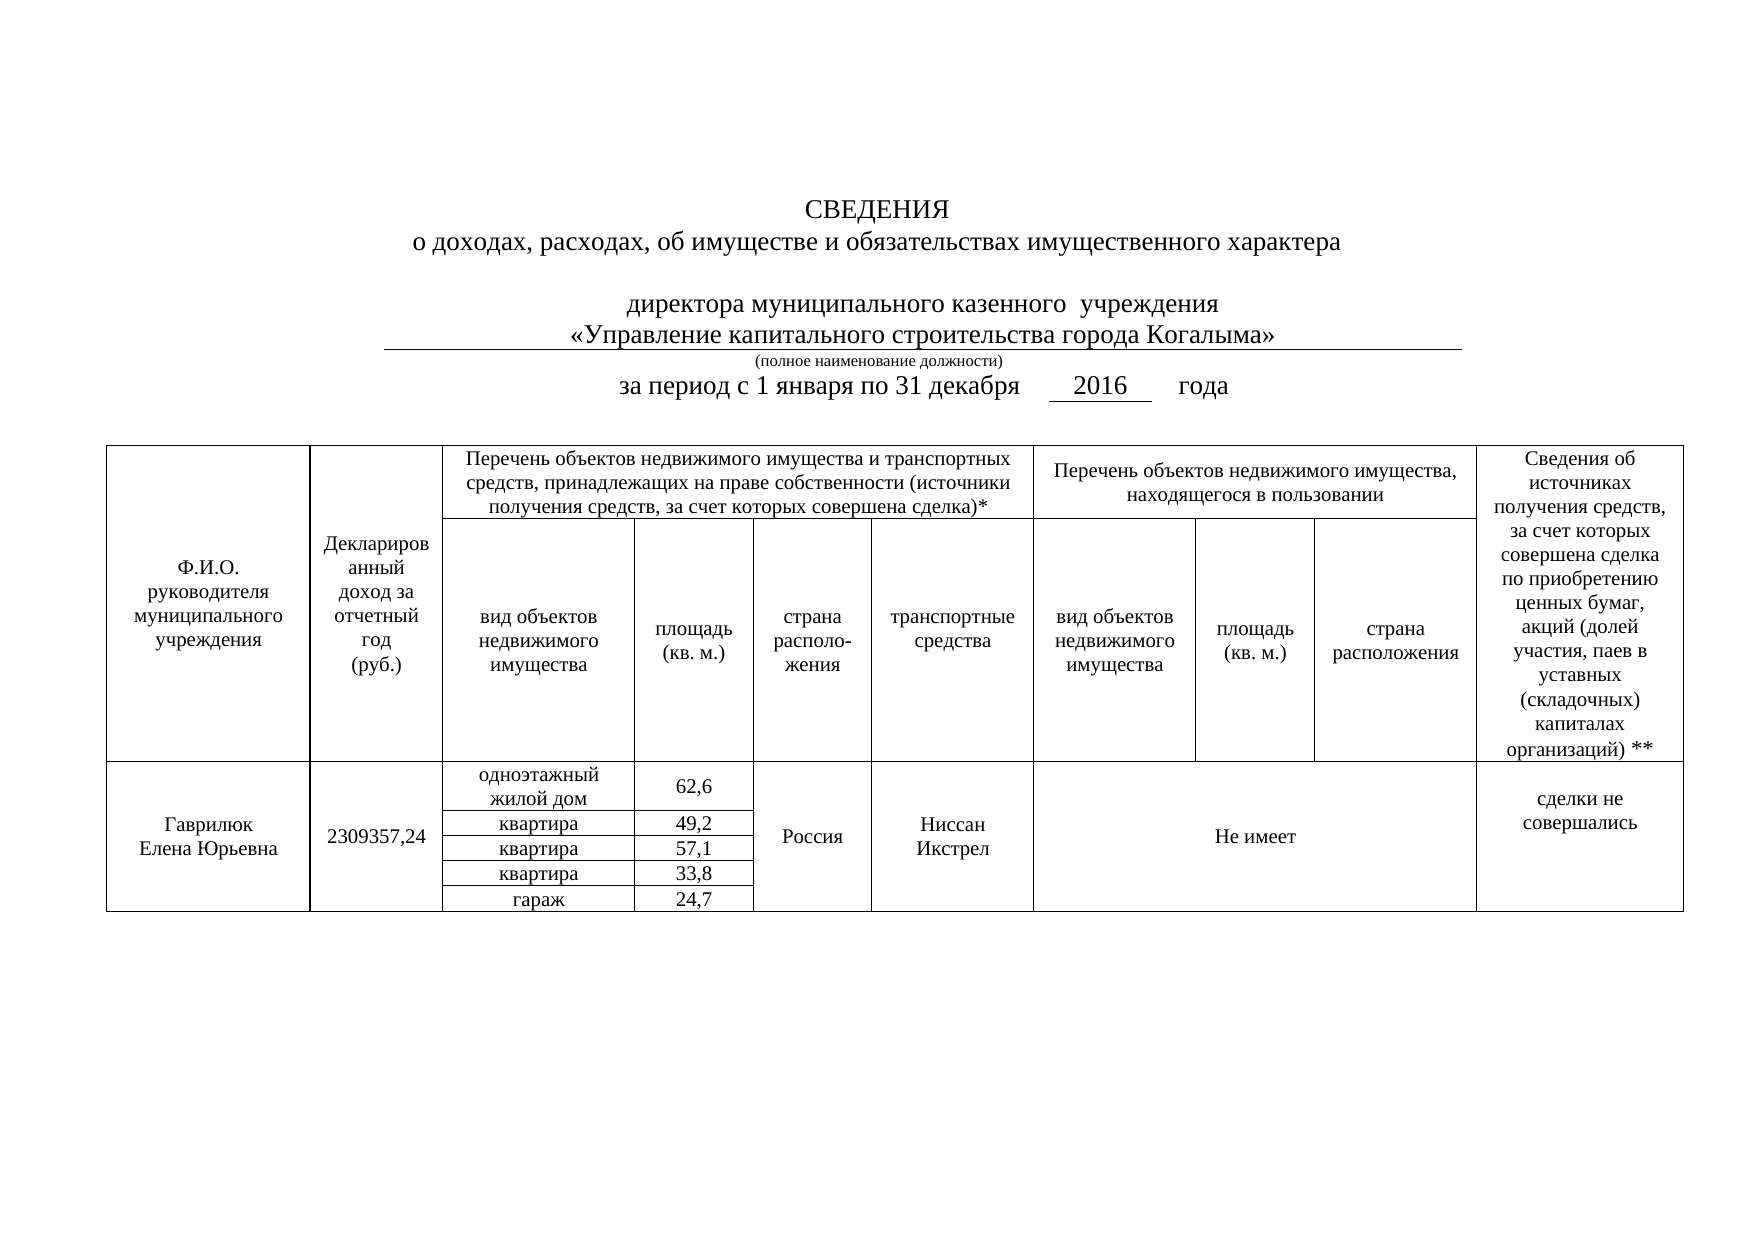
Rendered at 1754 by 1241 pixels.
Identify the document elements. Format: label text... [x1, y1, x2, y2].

table_header 2016 [1049, 370, 1152, 401]
table_cell Не имеет [1034, 762, 1476, 911]
table_cell 57,1 [635, 836, 753, 860]
table_cell 62,6 [635, 762, 753, 810]
table_cell вид объектов недвижимого имущества [443, 519, 634, 761]
table_cell Ниссан Икстрел [872, 762, 1033, 911]
table_cell страна располо-жения [754, 519, 871, 761]
table_header Декларированный доход за отчетный год (руб.) [311, 446, 442, 761]
text Сведения [118, 193, 1636, 225]
table_cell вид объектов недвижимого имущества [1034, 519, 1195, 761]
table_cell транспортные средства [872, 519, 1033, 761]
text (полное наименование должности) [118, 350, 1636, 369]
table_header за период с 1 января по 31 декабря [591, 370, 1048, 401]
table_cell площадь (кв. м.) [635, 519, 753, 761]
table_header Перечень объектов недвижимого имущества и транспортных средств, принадлежащих на праве собственности (источники получения средств, за счет которых совершена сделка)* [443, 446, 1033, 518]
table_cell Россия [754, 762, 871, 911]
table_header года [1152, 370, 1255, 401]
table_header Сведения об источниках получения средств, за счет которых совершена сделка по приобретению ценных бумаг, акций (долей участия, паев в уставных (складочных) капиталах организаций) ** [1477, 446, 1683, 761]
table_cell площадь (кв. м.) [1196, 519, 1314, 761]
table_header Ф.И.О. руководителя муниципального учреждения [107, 446, 309, 761]
table_cell квартира [443, 861, 634, 885]
table_cell сделки не совершались [1477, 762, 1683, 911]
table_cell 33,8 [635, 861, 753, 885]
table_header директора муниципального казенного учреждения «Управление капитального строительства города Когалыма» [384, 287, 1462, 349]
table_header Перечень объектов недвижимого имущества, находящегося в пользовании [1034, 446, 1476, 518]
table_cell квартира [443, 836, 634, 860]
text о доходах, расходах, об имуществе и обязательствах имущественного характера [118, 225, 1636, 256]
table_cell Гаврилюк Елена Юрьевна [107, 762, 309, 911]
table_cell 49,2 [635, 811, 753, 835]
table_cell 24,7 [635, 886, 753, 911]
table_cell страна расположения [1315, 519, 1476, 761]
table_cell гараж [443, 886, 634, 911]
table_cell одноэтажный жилой дом [443, 762, 634, 810]
table_cell квартира [443, 811, 634, 835]
table_cell 2309357,24 [311, 762, 442, 911]
